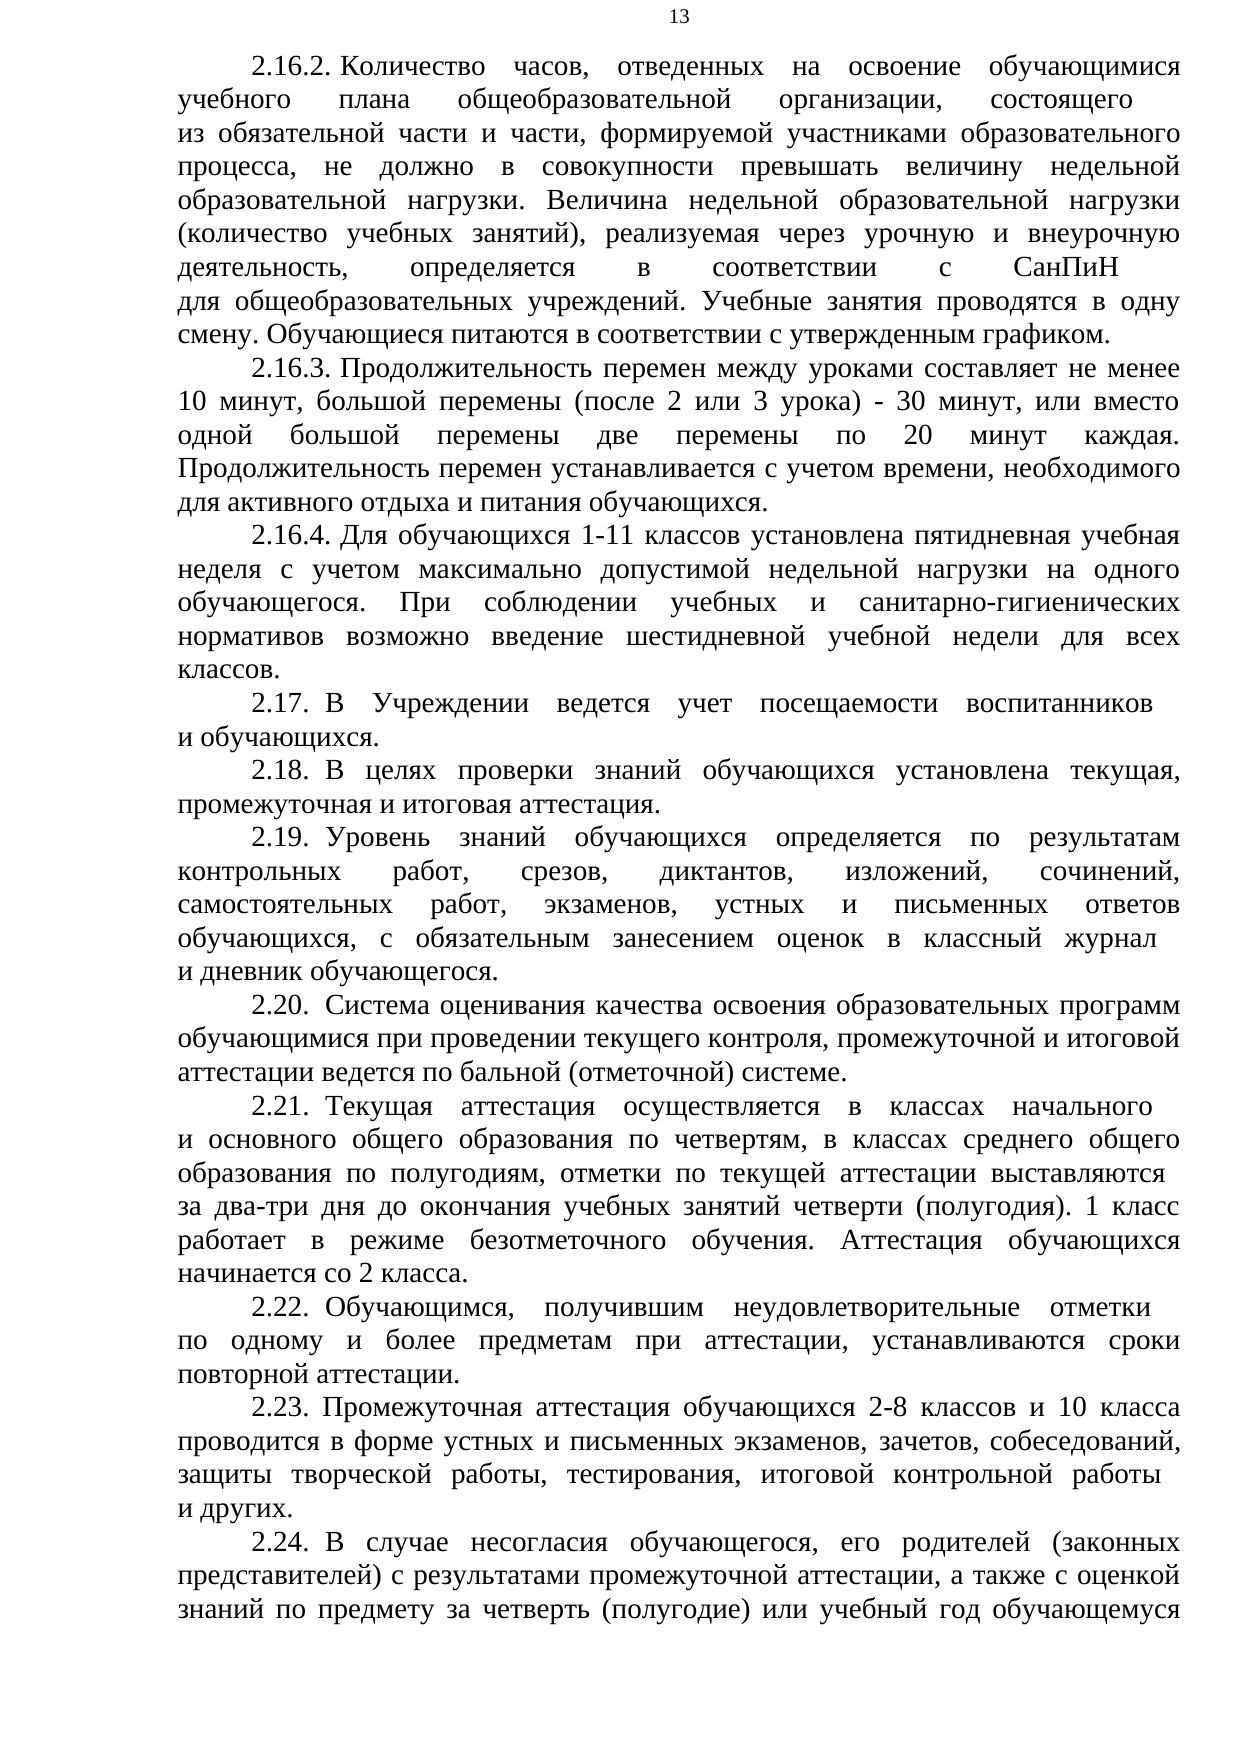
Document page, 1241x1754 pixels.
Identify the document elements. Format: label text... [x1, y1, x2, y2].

text 2.17. В Учреждении ведется учет посещаемости воспитанников и обучающихся. [177, 685, 1181, 752]
text 2.16.2. Количество часов, отведенных на освоение обучающимися учебного плана общеобразовательной организации, состоящего из обязательной части и части, формируемой участниками образовательного процесса, не должно в совокупности превышать величину недельной образовательной нагрузки. Величина недельной образовательной нагрузки (количество учебных занятий), реализуемая через урочную и внеурочную деятельность, определяется в соответствии с СанПиН для общеобразовательных учреждений. Учебные занятия проводятся в одну смену. Обучающиеся питаются в соответствии с утвержденным графиком. [177, 48, 1181, 350]
text 2.18. В целях проверки знаний обучающихся установлена текущая, промежуточная и итоговая аттестация. [177, 752, 1181, 819]
text 2.19. Уровень знаний обучающихся определяется по результатам контрольных работ, срезов, диктантов, изложений, сочинений, самостоятельных работ, экзаменов, устных и письменных ответов обучающихся, с обязательным занесением оценок в классный журнал и дневник обучающегося. [177, 819, 1181, 987]
text 2.23. Промежуточная аттестация обучающихся 2-8 классов и 10 класса проводится в форме устных и письменных экзаменов, зачетов, собеседований, защиты творческой работы, тестирования, итоговой контрольной работы и других. [177, 1389, 1181, 1524]
text 2.22. Обучающимся, получившим неудовлетворительные отметки по одному и более предметам при аттестации, устанавливаются сроки повторной аттестации. [177, 1289, 1181, 1389]
text 2.21. Текущая аттестация осуществляется в классах начального и основного общего образования по четвертям, в классах среднего общего образования по полугодиям, отметки по текущей аттестации выставляются за два-три дня до окончания учебных занятий четверти (полугодия). 1 класс работает в режиме безотметочного обучения. Аттестация обучающихся начинается со 2 класса. [177, 1088, 1181, 1289]
text 2.20. Система оценивания качества освоения образовательных программ обучающимися при проведении текущего контроля, промежуточной и итоговой аттестации ведется по бальной (отметочной) системе. [177, 987, 1181, 1088]
text 2.16.4. Для обучающихся 1-11 классов установлена пятидневная учебная неделя с учетом максимально допустимой недельной нагрузки на одного обучающегося. При соблюдении учебных и санитарно-гигиенических нормативов возможно введение шестидневной учебной недели для всех классов. [177, 517, 1181, 685]
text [177, 1524, 1181, 1624]
text 2.16.3. Продолжительность перемен между уроками составляет не менее 10 минут, большой перемены (после 2 или 3 урока) - 30 минут, или вместо одной большой перемены две перемены по 20 минут каждая. Продолжительность перемен устанавливается с учетом времени, необходимого для активного отдыха и питания обучающихся. [177, 350, 1181, 517]
